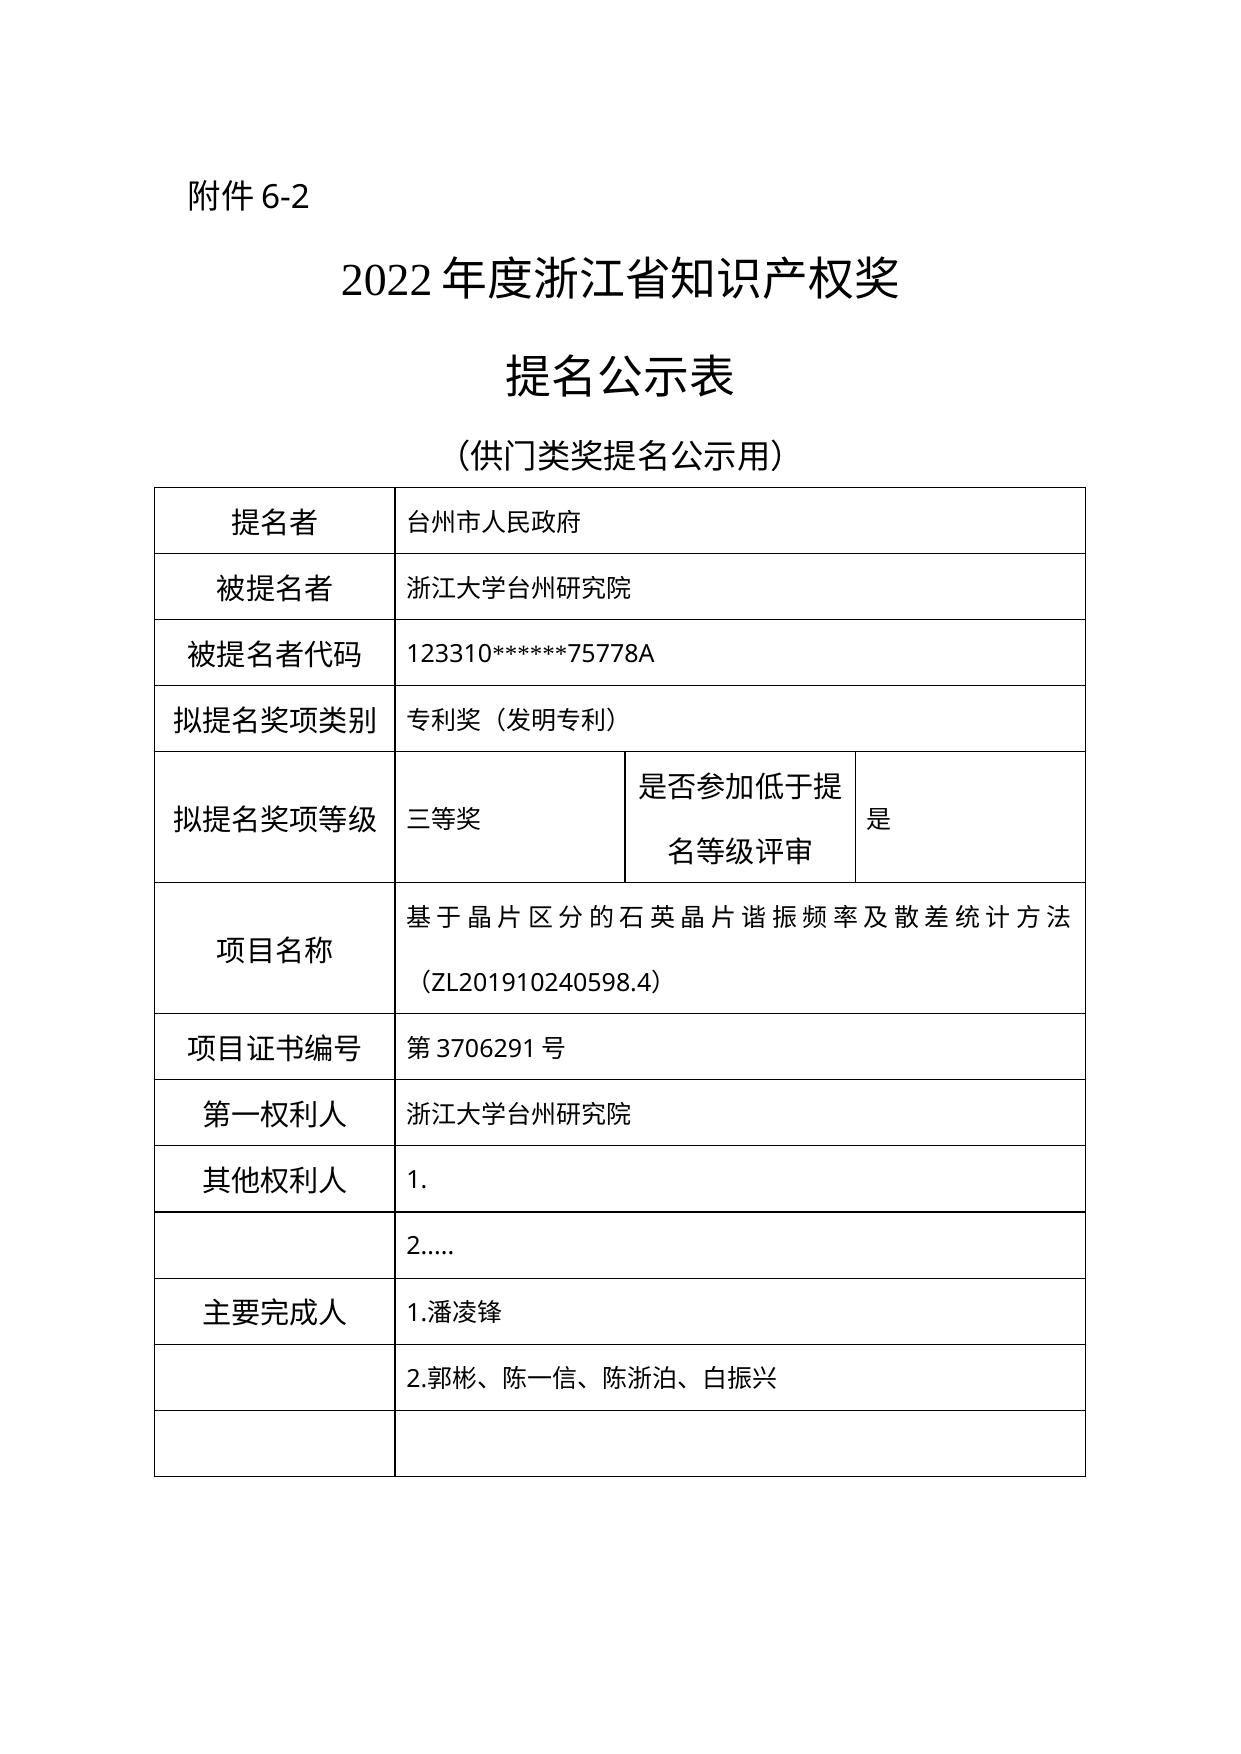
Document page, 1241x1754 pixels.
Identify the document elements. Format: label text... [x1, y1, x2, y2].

table_cell 2.郭彬、陈一信、陈浙泊、白振兴 [396, 1345, 1085, 1409]
table_cell 123310******75778A [396, 620, 1085, 685]
text 提名公示表 [187, 324, 1053, 422]
table_cell 1. [396, 1146, 1085, 1211]
table_cell 项目证书编号 [155, 1014, 394, 1079]
text 2022年度浙江省知识产权奖 [187, 227, 1053, 324]
table_cell 拟提名奖项类别 [155, 686, 394, 751]
table_header 台州市人民政府 [396, 488, 1085, 553]
table_cell 1.潘凌锋 [396, 1279, 1085, 1343]
table_cell 其他权利人 [155, 1146, 394, 1211]
table_cell [155, 1345, 394, 1409]
text 附件6-2 [187, 162, 1053, 227]
table_cell 专利奖（发明专利） [396, 686, 1085, 751]
table_cell 被提名者 [155, 554, 394, 619]
table_header 提名者 [155, 488, 394, 553]
table_cell [155, 1213, 394, 1277]
table_cell 被提名者代码 [155, 620, 394, 685]
table_cell 拟提名奖项等级 [155, 752, 394, 882]
table_cell [155, 1411, 394, 1476]
table_cell 2..... [396, 1213, 1085, 1277]
text （供门类奖提名公示用） [187, 422, 1053, 487]
table_cell 基于晶片区分的石英晶片谐振频率及散差统计方法（ZL201910240598.4） [396, 883, 1085, 1013]
table_cell 项目名称 [155, 883, 394, 1013]
table_cell 第一权利人 [155, 1080, 394, 1145]
table_cell [396, 1411, 1085, 1476]
table_cell 是否参加低于提名等级评审 [626, 752, 855, 882]
table_cell 三等奖 [396, 752, 624, 882]
table_cell 第3706291号 [396, 1014, 1085, 1079]
table_cell 主要完成人 [155, 1279, 394, 1343]
table_cell 是 [856, 752, 1085, 882]
table_cell 浙江大学台州研究院 [396, 554, 1085, 619]
table_cell 浙江大学台州研究院 [396, 1080, 1085, 1145]
